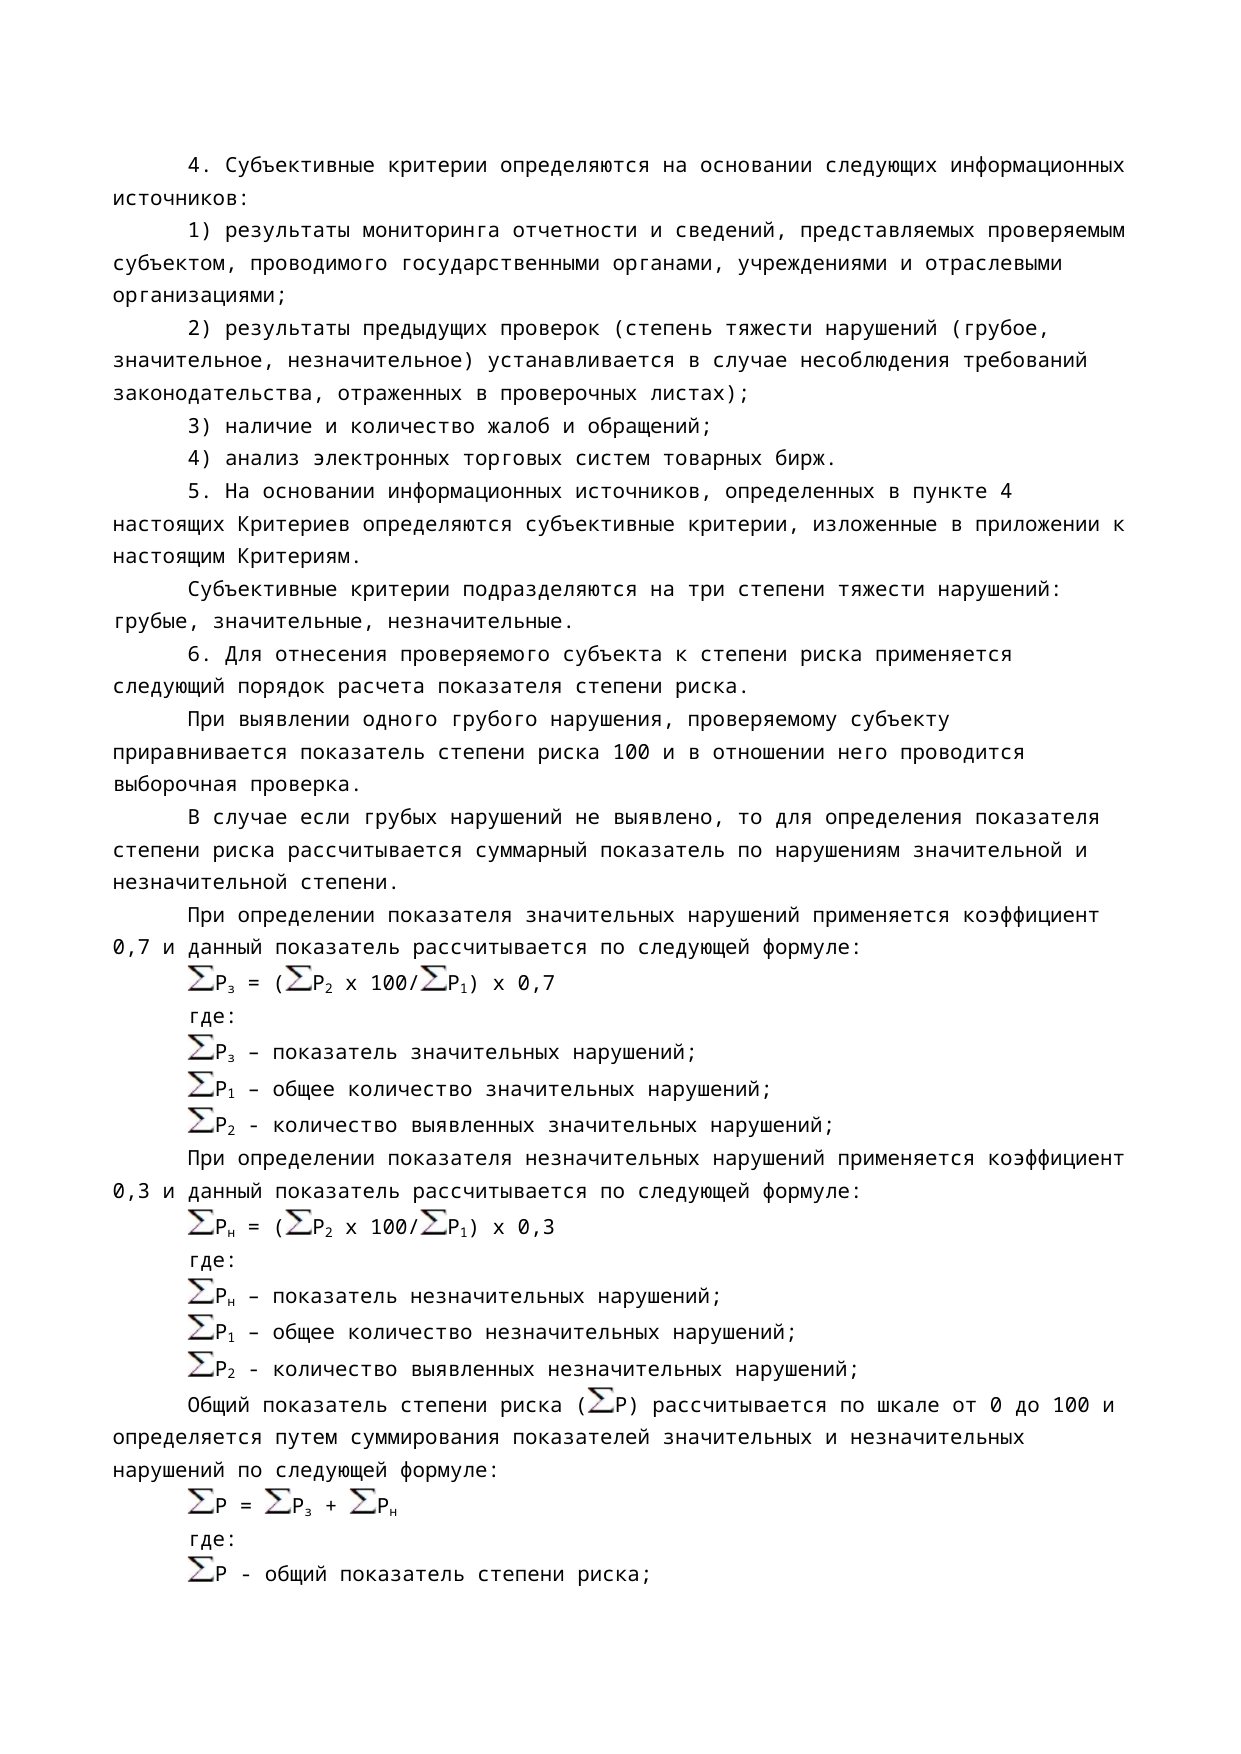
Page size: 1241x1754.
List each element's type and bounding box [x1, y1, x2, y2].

picture [187, 1034, 215, 1060]
picture [187, 1488, 215, 1514]
picture [187, 965, 215, 991]
picture [285, 1209, 313, 1235]
picture [285, 965, 313, 991]
picture [187, 1209, 215, 1235]
text [112, 150, 1128, 1588]
picture [420, 965, 448, 991]
picture [420, 1209, 448, 1235]
picture [187, 1107, 215, 1133]
picture [349, 1488, 377, 1514]
picture [187, 1351, 215, 1377]
picture [187, 1071, 215, 1097]
picture [187, 1278, 215, 1304]
picture [587, 1387, 615, 1413]
picture [187, 1314, 215, 1340]
picture [264, 1488, 292, 1514]
picture [187, 1556, 215, 1582]
